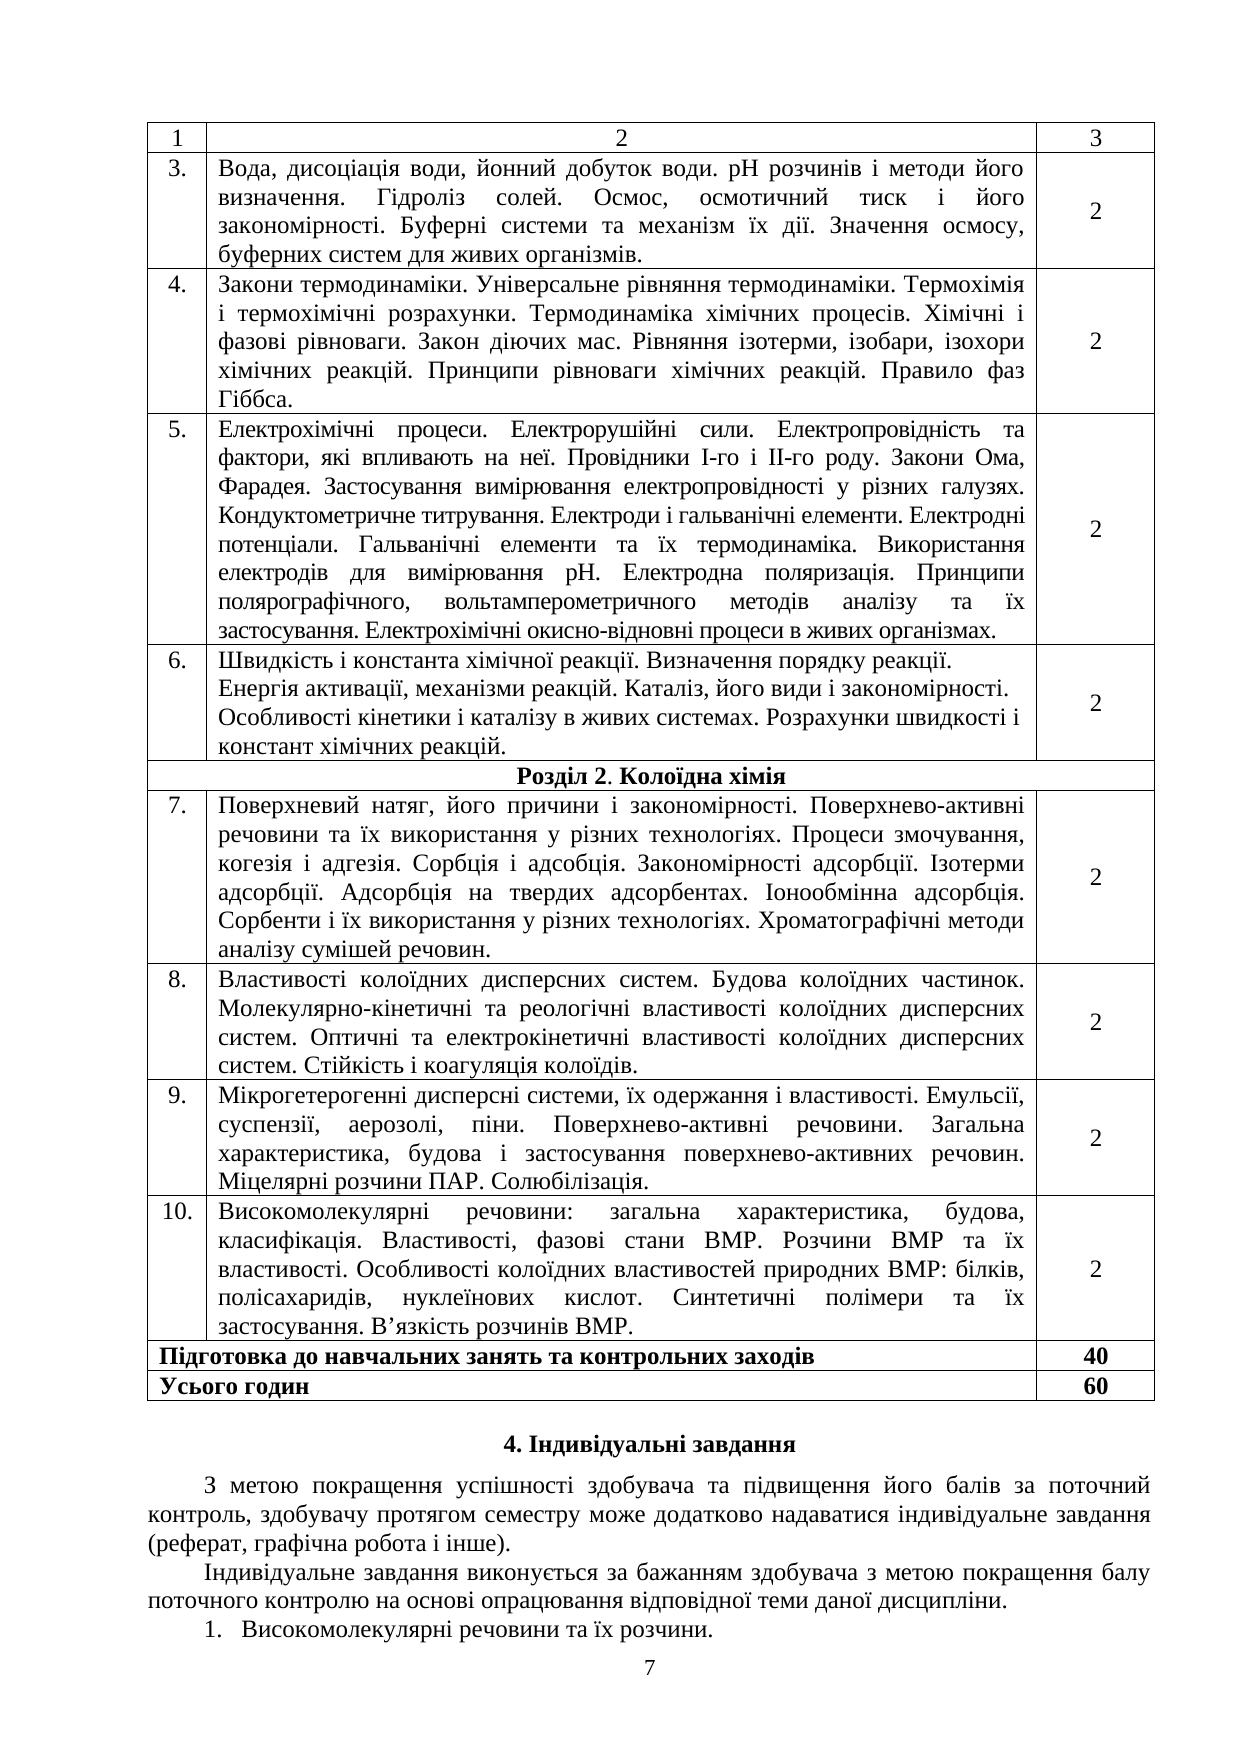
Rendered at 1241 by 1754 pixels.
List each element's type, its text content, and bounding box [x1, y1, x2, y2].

table_header 1 [148, 123, 206, 152]
table_cell 4. [148, 269, 206, 413]
table_cell 7. [148, 791, 206, 963]
table_cell Мікрогетерогенні дисперсні системи, їх одержання і властивості. Емульсії, суспензії, аерозолі, піни. Поверхнево-активні речовини. Загальна характеристика, будова і застосування поверхнево-активних речовин. Міцелярні розчини ПАР. Солюбілізація. [207, 1080, 1036, 1195]
text Індивідуальне завдання виконується за бажанням здобувача з метою покращення балу поточного контролю на основі опрацювання відповідної теми даної дисципліни. [148, 1557, 1152, 1614]
list Високомолекулярні речовини та їх розчини. [204, 1614, 1152, 1643]
table_cell 10. [148, 1196, 206, 1340]
table_cell 2 [1037, 414, 1154, 644]
table_cell Розділ 2. Колоїдна хімія [148, 761, 1154, 789]
table_cell 2 [1037, 153, 1154, 268]
table_cell 2 [1037, 1196, 1154, 1340]
table_cell 2 [1037, 964, 1154, 1079]
table_cell Високомолекулярні речовини: загальна характеристика, будова, класифікація. Властивості, фазові стани ВМР. Розчини ВМР та їх властивості. Особливості колоїдних властивостей природних ВМР: білків, полісахаридів, нуклеїнових кислот. Синтетичні полімери та їх застосування. В’язкість розчинів ВМР. [207, 1196, 1036, 1340]
table_cell 9. [148, 1080, 206, 1195]
table_cell 2 [1037, 645, 1154, 760]
table_cell Підготовка до навчальних занять та контрольних заходів [148, 1341, 1036, 1370]
table_cell Властивості колоїдних дисперсних систем. Будова колоїдних частинок. Молекулярно-кінетичні та реологічні властивості колоїдних дисперсних систем. Оптичні та електрокінетичні властивості колоїдних дисперсних систем. Стійкість і коагуляція колоїдів. [207, 964, 1036, 1079]
text З метою покращення успішності здобувача та підвищення його балів за поточний контроль, здобувачу протягом семестру може додатково надаватися індивідуальне завдання (реферат, графічна робота і інше). [148, 1471, 1152, 1557]
table_cell 2 [1037, 269, 1154, 413]
table_header 3 [1037, 123, 1154, 152]
table_cell 2 [1037, 791, 1154, 963]
table_cell Вода, дисоціація води, йонний добуток води. рН розчинів і методи його визначення. Гідроліз солей. Осмос, осмотичний тиск і його закономірності. Буферні системи та механізм їх дії. Значення осмосу, буферних систем для живих організмів. [207, 153, 1036, 268]
table_cell Поверхневий натяг, його причини і закономірності. Поверхнево-активні речовини та їх використання у різних технологіях. Процеси змочування, когезія і адгезія. Сорбція і адсобція. Закономірності адсорбції. Ізотерми адсорбції. Адсорбція на твердих адсорбентах. Іонообмінна адсорбція. Сорбенти і їх використання у різних технологіях. Хроматографічні методи аналізу сумішей речовин. [207, 791, 1036, 963]
table_cell 60 [1037, 1371, 1154, 1399]
table_cell 3. [148, 153, 206, 268]
table_cell 2 [1037, 1080, 1154, 1195]
table_header 2 [207, 123, 1036, 152]
table_cell 6. [148, 645, 206, 760]
table_cell 40 [1037, 1341, 1154, 1370]
table_cell 8. [148, 964, 206, 1079]
table_cell 5. [148, 414, 206, 644]
table_cell Швидкість і константа хімічної реакції. Визначення порядку реакції. Енергія активації, механізми реакцій. Каталіз, його види і закономірності. Особливості кінетики і каталізу в живих системах. Розрахунки швидкості і констант хімічних реакцій. [207, 645, 1036, 760]
table_cell Усього годин [148, 1371, 1036, 1399]
table_cell Електрохімічні процеси. Електрорушійні сили. Електропровідність та фактори, які впливають на неї. Провідники І-го і ІІ-го роду. Закони Ома, Фарадея. Застосування вимірювання електропровідності у різних галузях. Кондуктометричне титрування. Електроди і гальванічні елементи. Електродні потенціали. Гальванічні елементи та їх термодинаміка. Використання електродів для вимірювання рН. Електродна поляризація. Принципи полярографічного, вольтамперометричного методів аналізу та їх застосування. Електрохімічні окисно-відновні процеси в живих організмах. [207, 414, 1036, 644]
table_cell Закони термодинаміки. Універсальне рівняння термодинаміки. Термохімія і термохімічні розрахунки. Термодинаміка хімічних процесів. Хімічні і фазові рівноваги. Закон діючих мас. Рівняння ізотерми, ізобари, ізохори хімічних реакцій. Принципи рівноваги хімічних реакцій. Правило фаз Гіббса. [207, 269, 1036, 413]
text 4. Індивідуальні завдання [148, 1429, 1152, 1458]
